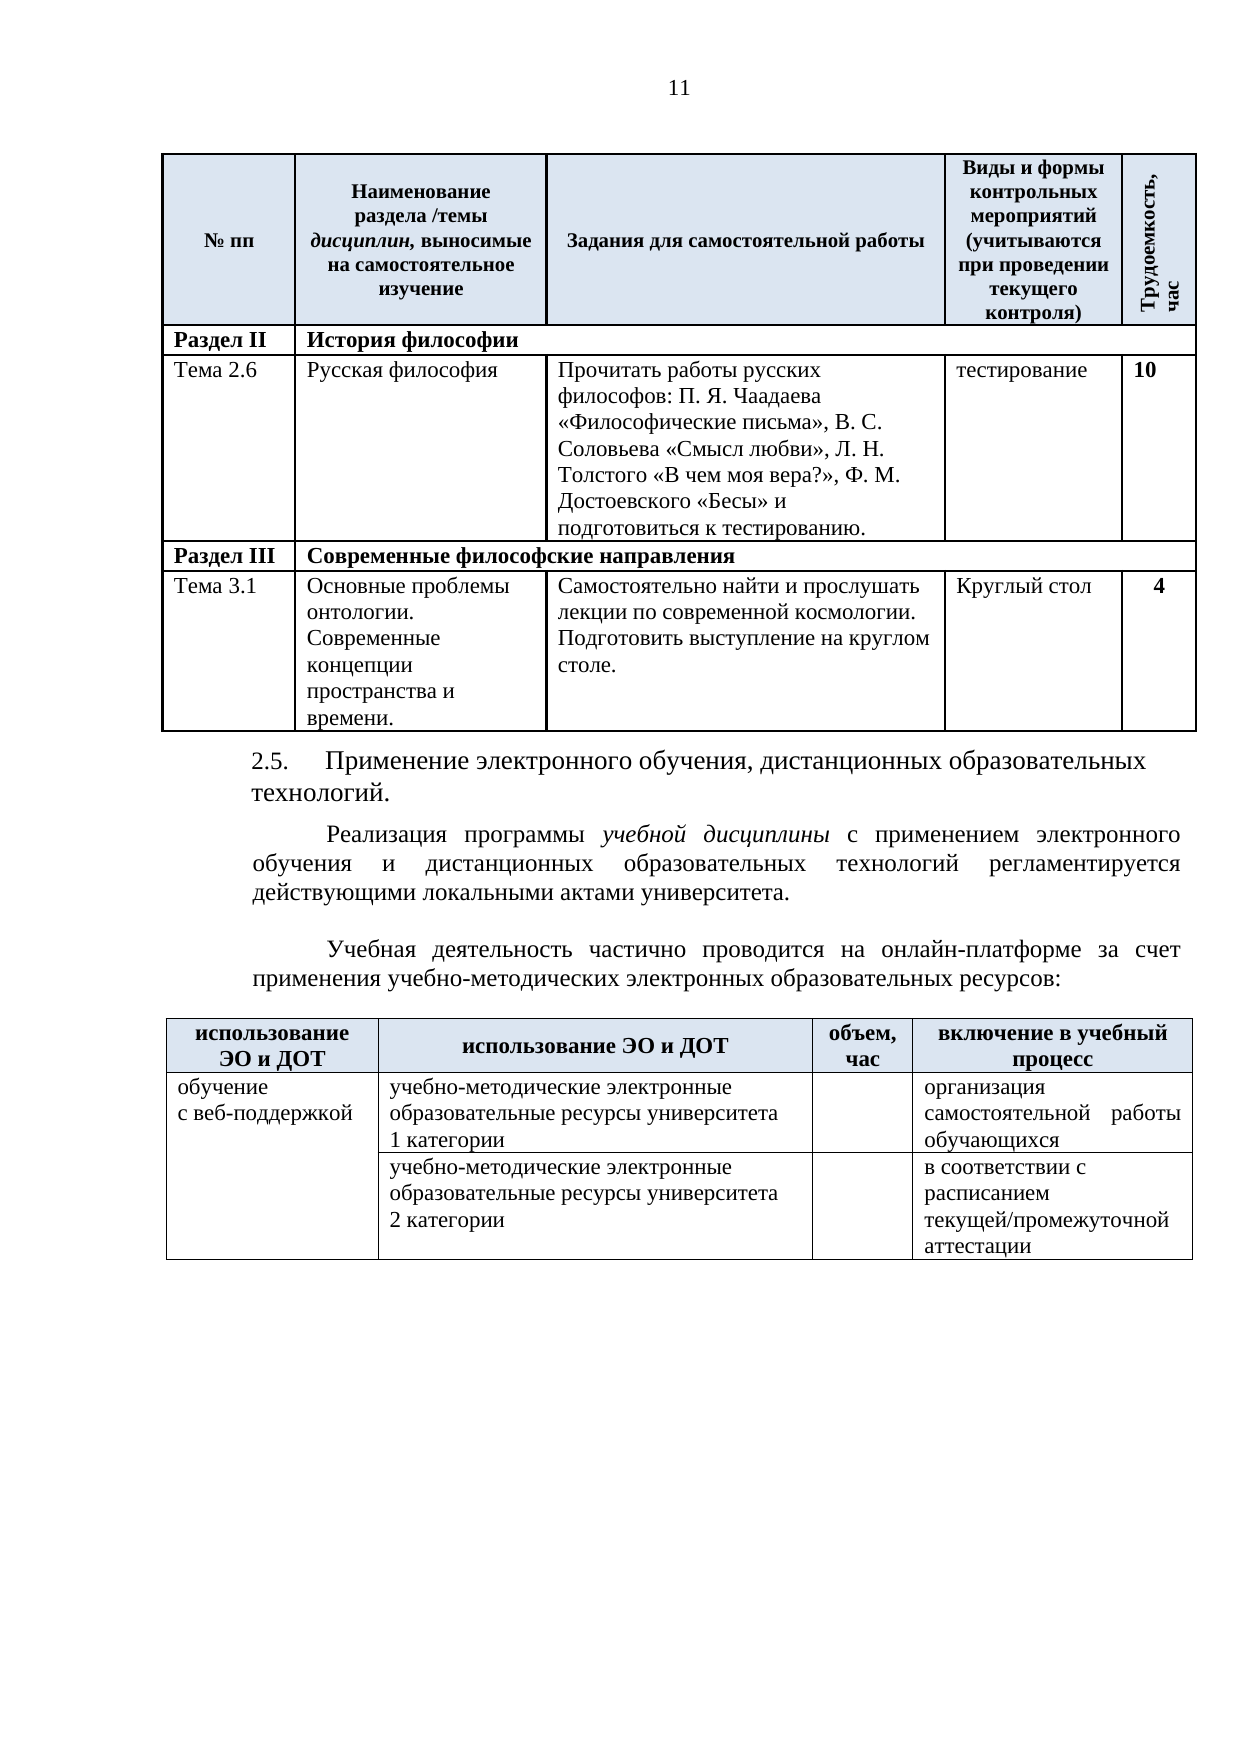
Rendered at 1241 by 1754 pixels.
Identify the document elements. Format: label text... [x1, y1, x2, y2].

table_cell 10 [1123, 356, 1195, 540]
text Реализация программы учебной дисциплины с применением электронного обучения и дистанционных образовательных технологий регламентируется действующими локальными актами университета. [252, 819, 1181, 906]
table_cell Основные проблемы онтологии. Современные концепции пространства и времени. [296, 572, 545, 730]
table_cell тестирование [946, 356, 1121, 540]
table_header включение в учебный процесс [913, 1019, 1192, 1072]
table_cell организация самостоятельной работы обучающихся [913, 1073, 1192, 1152]
table_cell Раздел III [164, 542, 294, 570]
table_cell 4 [1123, 572, 1195, 730]
table_cell Тема 3.1 [164, 572, 294, 730]
table_cell обучение с веб-поддержкой [167, 1073, 378, 1258]
subtitle Применение электронного обучения, дистанционных образовательных технологий. [251, 744, 1181, 807]
text Учебная деятельность частично проводится на онлайн-платформе за счет применения учебно-методических электронных образовательных ресурсов: [252, 934, 1181, 992]
table_cell в соответствии с расписанием текущей/промежуточной аттестации [913, 1153, 1192, 1258]
table_header Задания для самостоятельной работы [548, 155, 944, 324]
table_header Наименование раздела /темы дисциплин, выносимые на самостоятельное изучение [296, 155, 545, 324]
table_cell История философии [296, 326, 1195, 354]
table_header использование ЭО и ДОТ [379, 1019, 812, 1072]
table_cell Прочитать работы русских философов: П. Я. Чаадаева «Философические письма», В. С. Соловьева «Смысл любви», Л. Н. Толстого «В чем моя вера?», Ф. М. Достоевского «Бесы» и подготовиться к тестированию. [548, 356, 944, 540]
table_cell [813, 1153, 912, 1258]
table_cell [813, 1073, 912, 1152]
table_cell Русская философия [296, 356, 545, 540]
table_cell Современные философские направления [296, 542, 1195, 570]
table_cell учебно-методические электронные образовательные ресурсы университета 1 категории [379, 1073, 812, 1152]
table_header объем, час [813, 1019, 912, 1072]
table_cell Тема 2.6 [164, 356, 294, 540]
table_cell учебно-методические электронные образовательные ресурсы университета 2 категории [379, 1153, 812, 1258]
table_header Трудоемкость, час [1123, 155, 1195, 324]
table_cell Самостоятельно найти и прослушать лекции по современной космологии. Подготовить выступление на круглом столе. [548, 572, 944, 730]
table_header № пп [164, 155, 294, 324]
table_cell Круглый стол [946, 572, 1121, 730]
table_header Виды и формы контрольных мероприятий (учитываются при проведении текущего контроля) [946, 155, 1121, 324]
table_cell Раздел II [164, 326, 294, 354]
table_header использование ЭО и ДОТ [167, 1019, 378, 1072]
